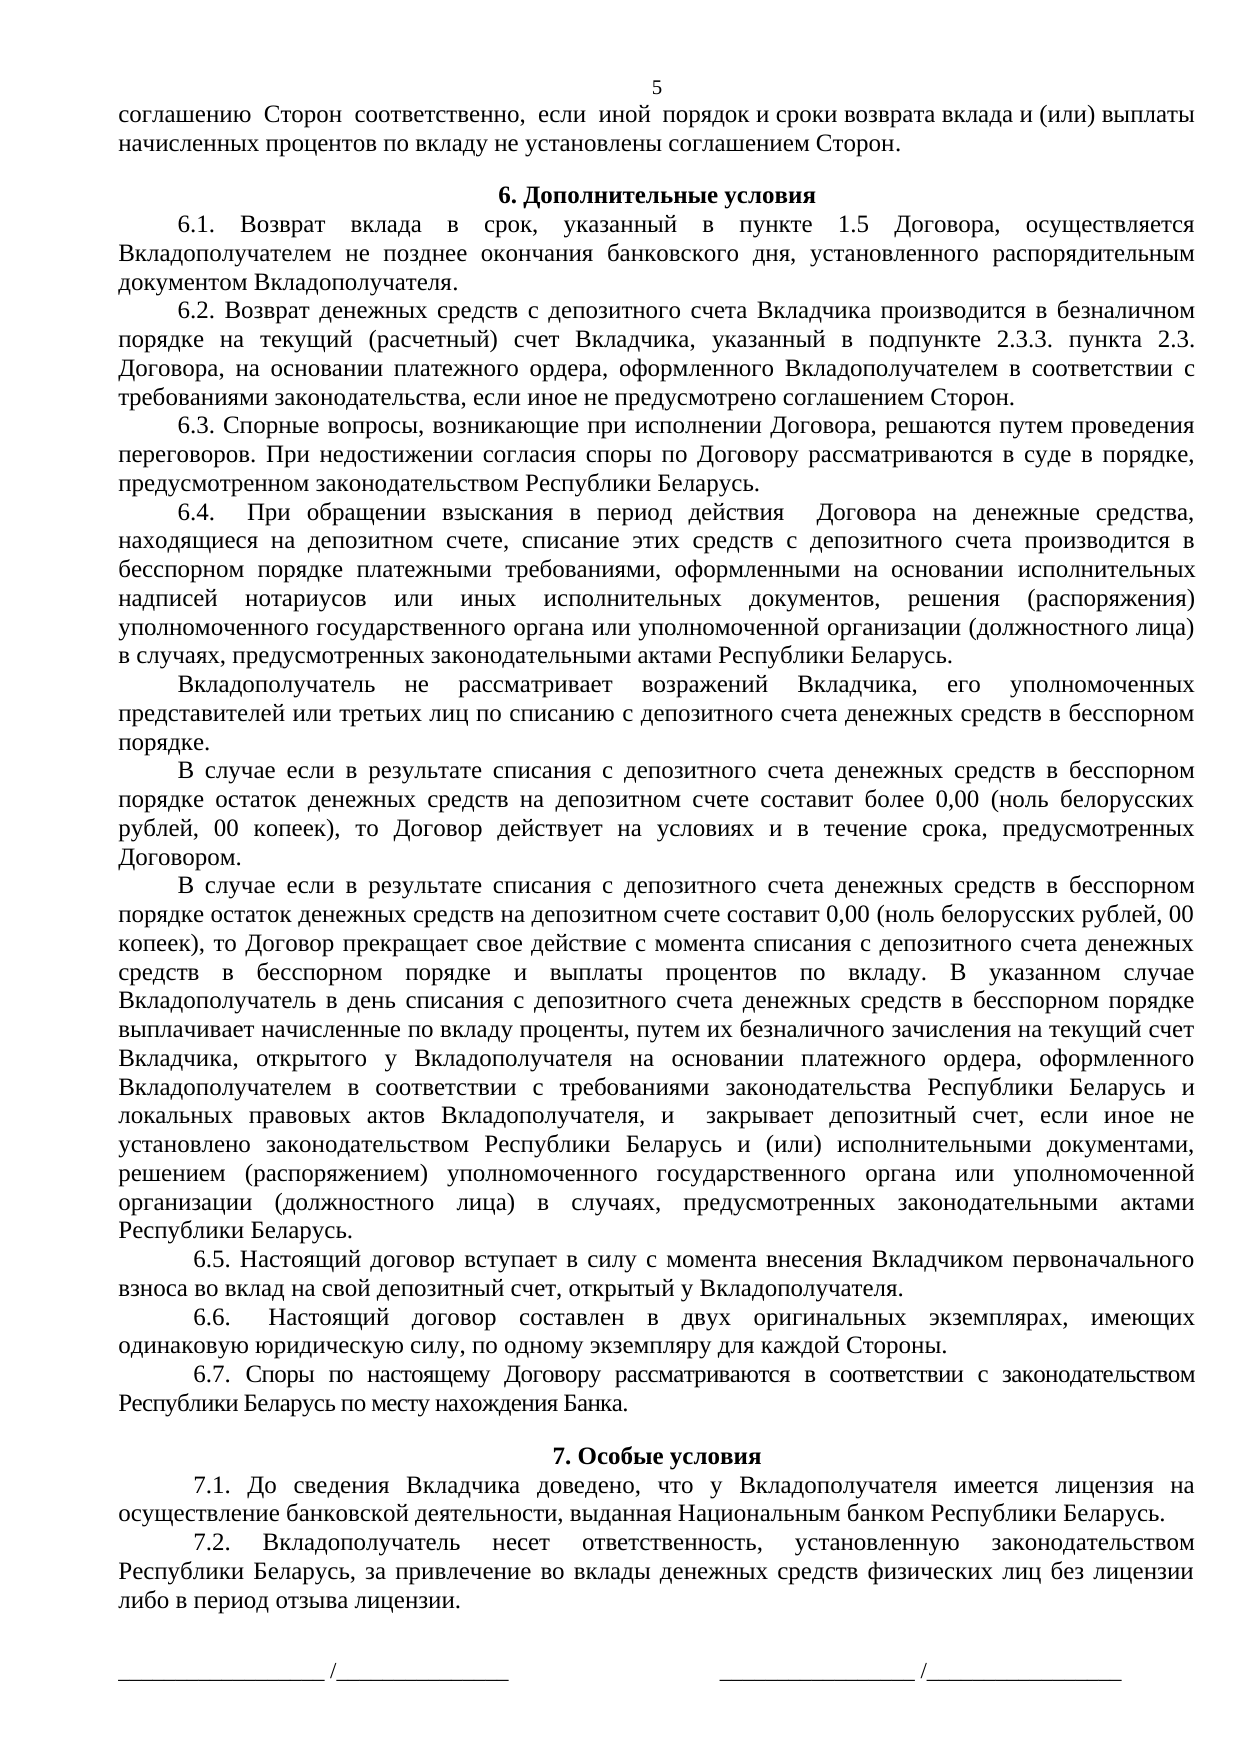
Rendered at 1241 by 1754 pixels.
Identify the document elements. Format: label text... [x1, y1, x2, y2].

text В случае если в результате списания с депозитного счета денежных средств в бесспорном порядке остаток денежных средств на депозитном счете составит 0,00 (ноль белорусских рублей, 00 копеек), то Договор прекращает свое действие с момента списания с депозитного счета денежных средств в бесспорном порядке и выплаты процентов по вкладу. В указанном случае Вкладополучатель в день списания с депозитного счета денежных средств в бесспорном порядке выплачивает начисленные по вкладу проценты, путем их безналичного зачисления на текущий счет Вкладчика, открытого у Вкладополучателя на основании платежного ордера, оформленного Вкладополучателем в соответствии с требованиями законодательства Республики Беларусь и локальных правовых актов Вкладополучателя, и закрывает депозитный счет, если иное не установлено законодательством Республики Беларусь и (или) исполнительными документами, решением (распоряжением) уполномоченного государственного органа или уполномоченной организации (должностного лица) в случаях, предусмотренных законодательными актами Республики Беларусь. [118, 871, 1196, 1244]
text 7.2. Вкладополучатель несет ответственность, установленную законодательством Республики Беларусь, за привлечение во вклады денежных средств физических лиц без лицензии либо в период отзыва лицензии. [118, 1527, 1196, 1613]
text 6.1. Возврат вклада в срок, указанный в пункте 1.5 Договора, осуществляется Вкладополучателем не позднее окончания банковского дня, установленного распорядительным документом Вкладополучателя. [118, 209, 1196, 296]
text 7.1. До сведения Вкладчика доведено, что у Вкладополучателя имеется лицензия на осуществление банковской деятельности, выданная Национальным банком Республики Беларусь. [118, 1470, 1196, 1527]
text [118, 99, 1196, 157]
text 6.4. При обращении взыскания в период действия Договора на денежные средства, находящиеся на депозитном счете, списание этих средств с депозитного счета производится в бесспорном порядке платежными требованиями, оформленными на основании исполнительных надписей нотариусов или иных исполнительных документов, решения (распоряжения) уполномоченного государственного органа или уполномоченной организации (должностного лица) в случаях, предусмотренных законодательными актами Республики Беларусь. [118, 497, 1196, 669]
text Вкладополучатель не рассматривает возражений Вкладчика, его уполномоченных представителей или третьих лиц по списанию с депозитного счета денежных средств в бесспорном порядке. [118, 669, 1196, 756]
text 6.5. Настоящий договор вступает в силу с момента внесения Вкладчиком первоначального взноса во вклад на свой депозитный счет, открытый у Вкладополучателя. [118, 1244, 1196, 1302]
text 6.2. Возврат денежных средств с депозитного счета Вкладчика производится в безналичном порядке на текущий (расчетный) счет Вкладчика, указанный в подпункте 2.3.3. пункта 2.3. Договора, на основании платежного ордера, оформленного Вкладополучателем в соответствии с требованиями законодательства, если иное не предусмотрено соглашением Сторон. [118, 296, 1196, 411]
text 7. Особые условия [118, 1441, 1196, 1470]
text 6. Дополнительные условия [118, 181, 1196, 209]
text 6.3. Спорные вопросы, возникающие при исполнении Договора, решаются путем проведения переговоров. При недостижении согласия споры по Договору рассматриваются в суде в порядке, предусмотренном законодательством Республики Беларусь. [118, 411, 1196, 497]
text В случае если в результате списания с депозитного счета денежных средств в бесспорном порядке остаток денежных средств на депозитном счете составит более 0,00 (ноль белорусских рублей, 00 копеек), то Договор действует на условиях и в течение срока, предусмотренных Договором. [118, 756, 1196, 871]
text 6.6. Настоящий договор составлен в двух оригинальных экземплярах, имеющих одинаковую юридическую силу, по одному экземпляру для каждой Стороны. [118, 1302, 1196, 1359]
text 6.7. Споры по настоящему Договору рассматриваются в соответствии с законодательством Республики Беларусь по месту нахождения Банка. [118, 1359, 1196, 1417]
